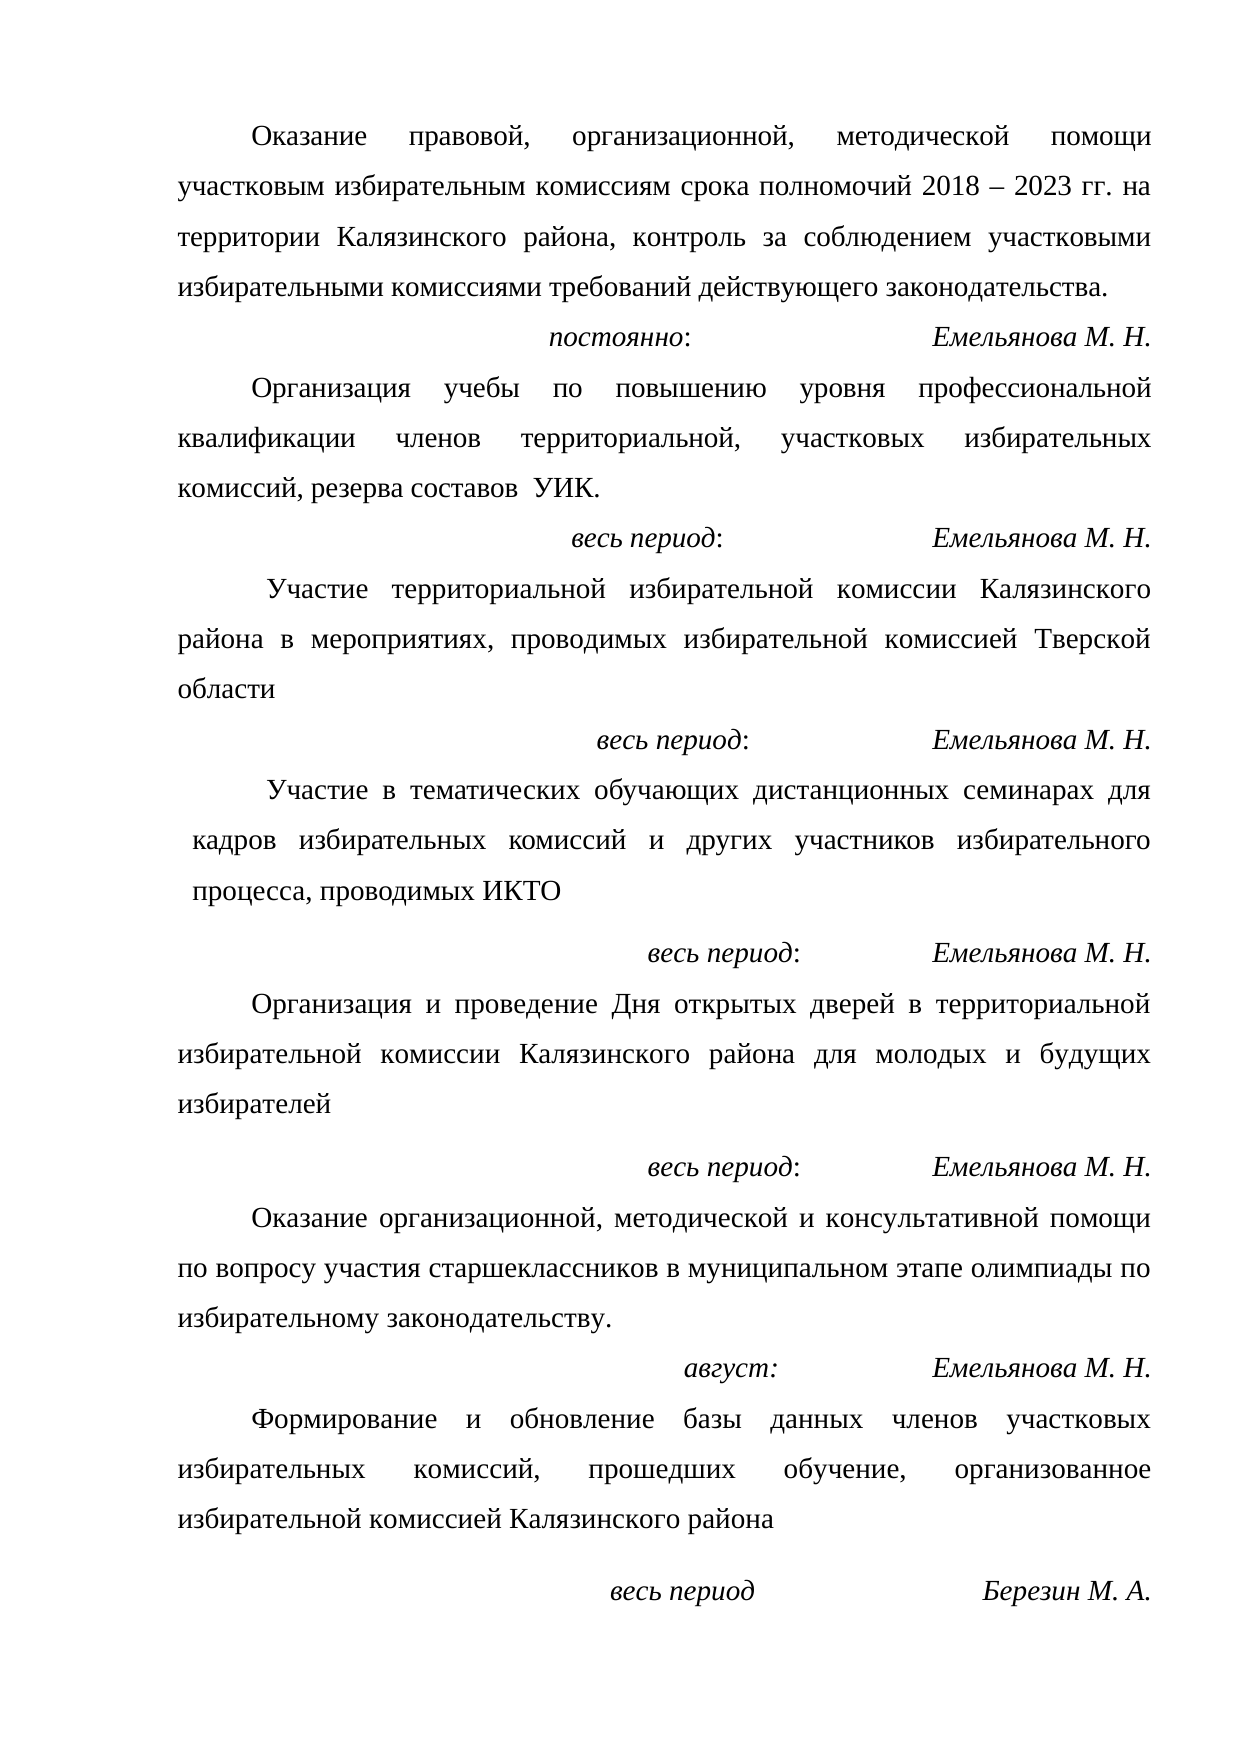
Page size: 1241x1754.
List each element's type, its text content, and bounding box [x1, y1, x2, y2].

text Оказание правовой, организационной, методической помощи участковым избирательным комиссиям срока полномочий 2018 – 2023 гг. на территории Калязинского района, контроль за соблюдением участковыми избирательными комиссиями требований действующего законодательства. [177, 118, 1152, 303]
text Участие территориальной избирательной комиссии Калязинского района в мероприятиях, проводимых избирательной комиссией Тверской области [177, 571, 1152, 705]
text Организация и проведение Дня открытых дверей в территориальной избирательной комиссии Калязинского района для молодых и будущих избирателей [177, 986, 1152, 1120]
table_header весь период [399, 1573, 766, 1627]
text Формирование и обновление базы данных членов участковых избирательных комиссий, прошедших обучение, организованное избирательной комиссией Калязинского района [177, 1401, 1152, 1535]
text весь период: Емельянова М. Н. [177, 936, 1152, 969]
text Участие в тематических обучающих дистанционных семинарах для кадров избирательных комиссий и других участников избирательного процесса, проводимых ИКТО [192, 772, 1152, 906]
text весь период: Емельянова М. Н. [177, 521, 1152, 554]
text весь период: Емельянова М. Н. [177, 1149, 1152, 1183]
text Оказание организационной, методической и консультативной помощи по вопросу участия старшеклассников в муниципальном этапе олимпиады по избирательному законодательству. [177, 1200, 1152, 1334]
table_header Березин М. А. [766, 1573, 1163, 1627]
text Организация учебы по повышению уровня профессиональной квалификации членов территориальной, участковых избирательных комиссий, резерва составов УИК. [177, 370, 1152, 504]
text постоянно: Емельянова М. Н. [177, 319, 1152, 353]
text август: Емельянова М. Н. [177, 1351, 1152, 1384]
text весь период: Емельянова М. Н. [177, 722, 1152, 755]
